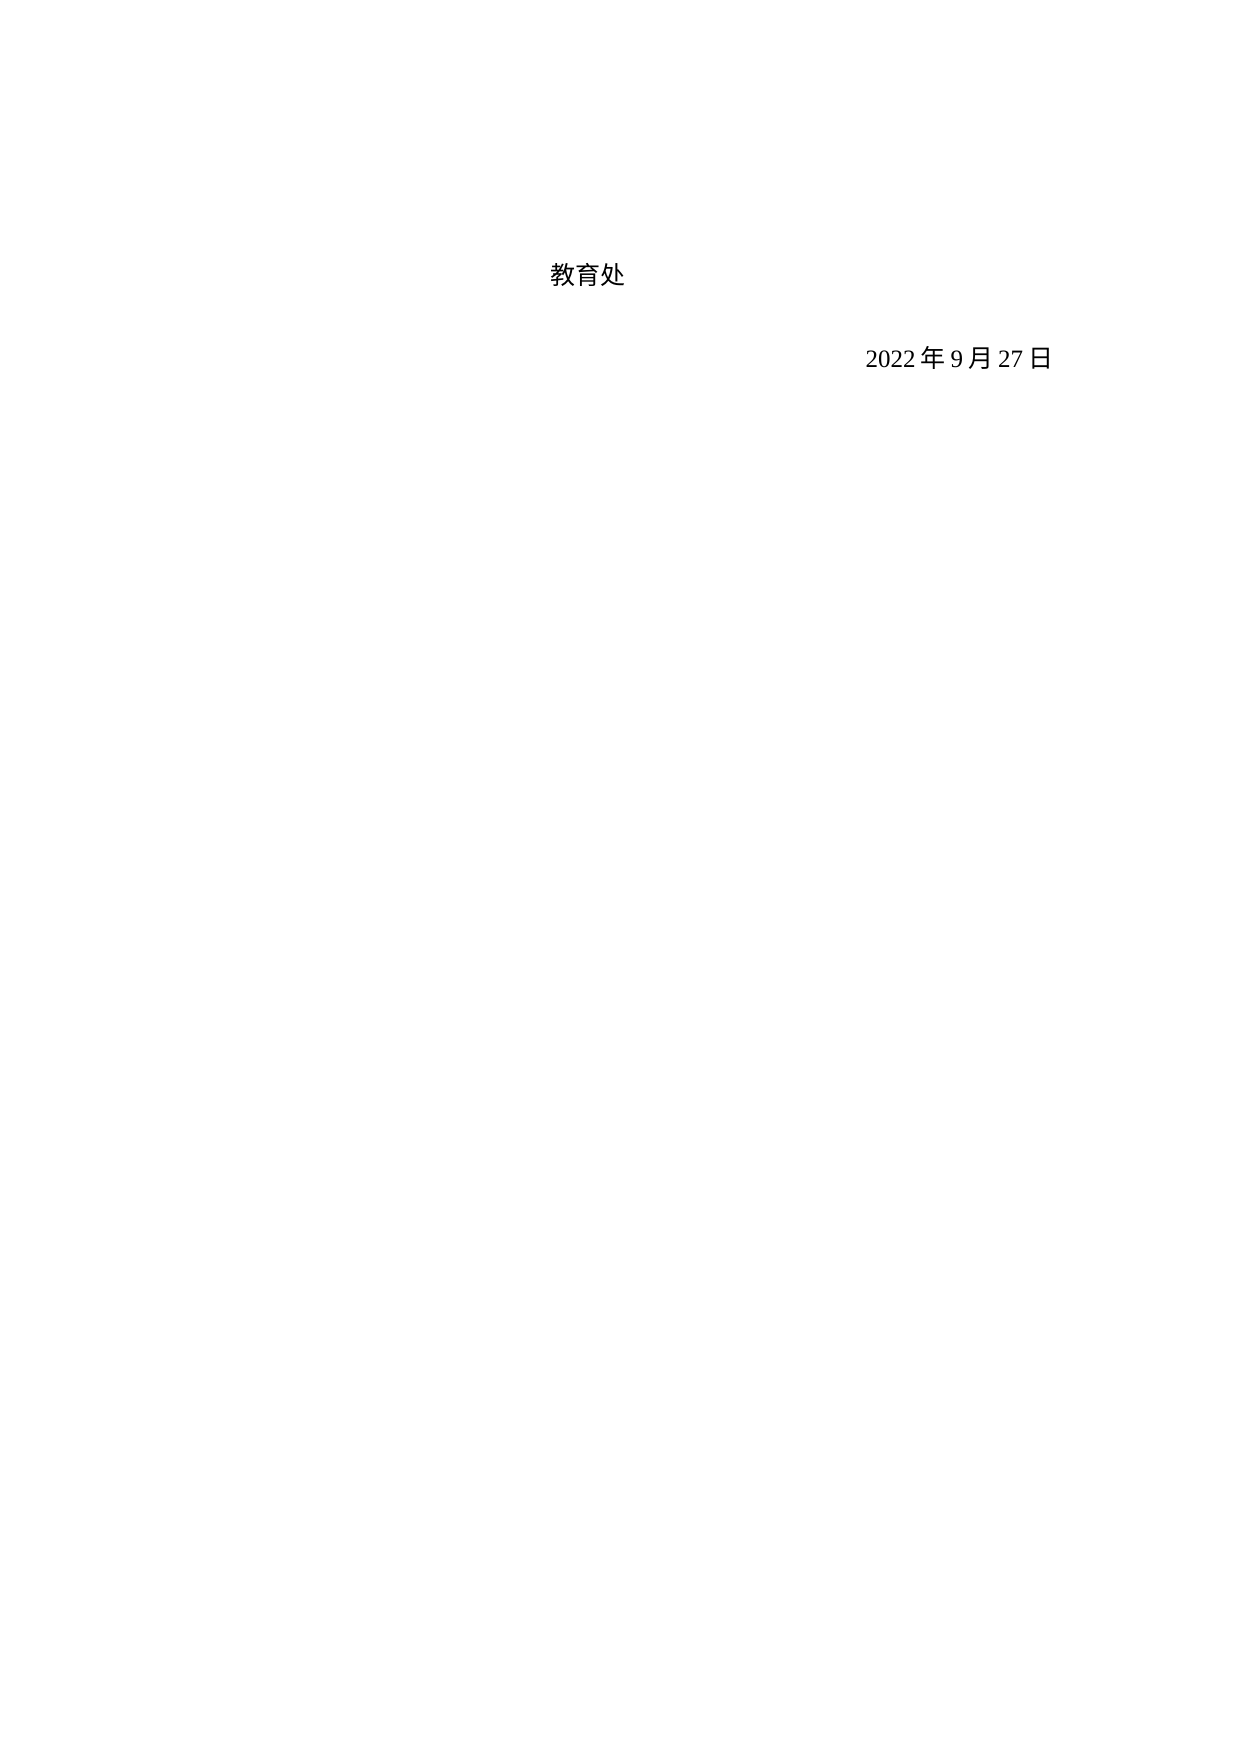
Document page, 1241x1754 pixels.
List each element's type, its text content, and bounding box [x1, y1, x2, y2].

text 教育处 [187, 241, 1053, 306]
text 2022年9月27日 [187, 324, 1053, 389]
